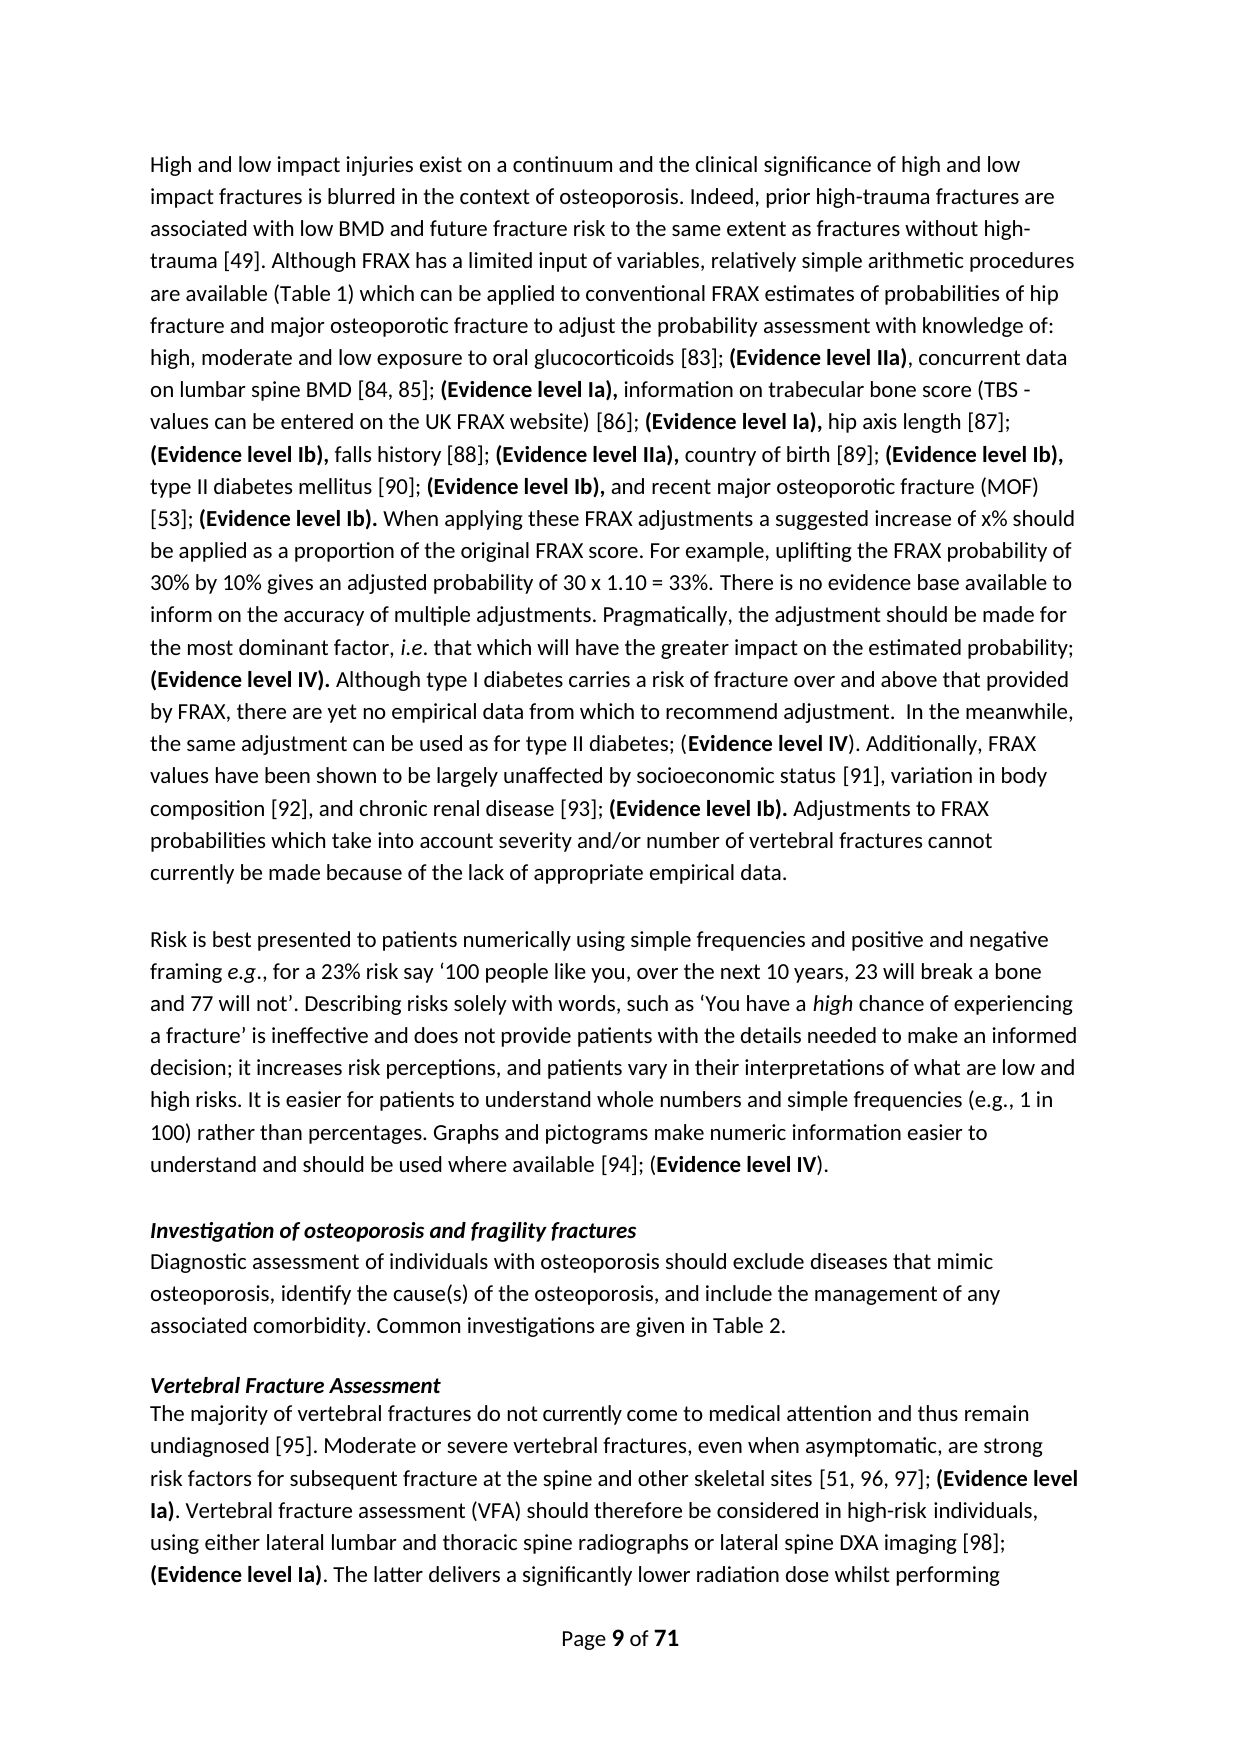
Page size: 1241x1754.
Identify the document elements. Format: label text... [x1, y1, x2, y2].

text Investigation of osteoporosis and fragility fractures [150, 1217, 1090, 1244]
text Diagnostic assessment of individuals with osteoporosis should exclude diseases that mimic osteoporosis, identify the cause(s) of the osteoporosis, and include the management of any associated comorbidity. Common investigations are given in Table 2. [150, 1247, 1080, 1339]
text High and low impact injuries exist on a continuum and the clinical significance of high and low impact fractures is blurred in the context of osteoporosis. Indeed, prior high-trauma fractures are associated with low BMD and future fracture risk to the same extent as fractures without high-trauma [49]. Although FRAX has a limited input of variables, relatively simple arithmetic procedures are available (Table 1) which can be applied to conventional FRAX estimates of probabilities of hip fracture and major osteoporotic fracture to adjust the probability assessment with knowledge of: high, moderate and low exposure to oral glucocorticoids [83]; (Evidence level IIa), concurrent data on lumbar spine BMD [84, 85]; (Evidence level Ia), information on trabecular bone score (TBS - values can be entered on the UK FRAX website) [86]; (Evidence level Ia), hip axis length [87]; (Evidence level Ib), falls history [88]; (Evidence level IIa), country of birth [89]; (Evidence level Ib), type II diabetes mellitus [90]; (Evidence level Ib), and recent major osteoporotic fracture (MOF) [53]; (Evidence level Ib). When applying these FRAX adjustments a suggested increase of x% should be applied as a proportion of the original FRAX score. For example, uplifting the FRAX probability of 30% by 10% gives an adjusted probability of 30 x 1.10 = 33%. There is no evidence base available to inform on the accuracy of multiple adjustments. Pragmatically, the adjustment should be made for the most dominant factor, i.e. that which will have the greater impact on the estimated probability; (Evidence level IV). Although type I diabetes carries a risk of fracture over and above that provided by FRAX, there are yet no empirical data from which to recommend adjustment. In the meanwhile, the same adjustment can be used as for type II diabetes; (Evidence level IV). Additionally, FRAX values have been shown to be largely unaffected by socioeconomic status [91], variation in body composition [92], and chronic renal disease [93]; (Evidence level Ib). Adjustments to FRAX probabilities which take into account severity and/or number of vertebral fractures cannot currently be made because of the lack of appropriate empirical data. [150, 150, 1080, 886]
text Vertebral Fracture Assessment [150, 1371, 1090, 1399]
text Risk is best presented to patients numerically using simple frequencies and positive and negative framing e.g., for a 23% risk say ‘100 people like you, over the next 10 years, 23 will break a bone and 77 will not’. Describing risks solely with words, such as ‘You have a high chance of experiencing a fracture’ is ineffective and does not provide patients with the details needed to make an informed decision; it increases risk perceptions, and patients vary in their interpretations of what are low and high risks. It is easier for patients to understand whole numbers and simple frequencies (e.g., 1 in 100) rather than percentages. Graphs and pictograms make numeric information easier to understand and should be used where available [94]; (Evidence level IV). [150, 925, 1080, 1178]
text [150, 1399, 1080, 1588]
